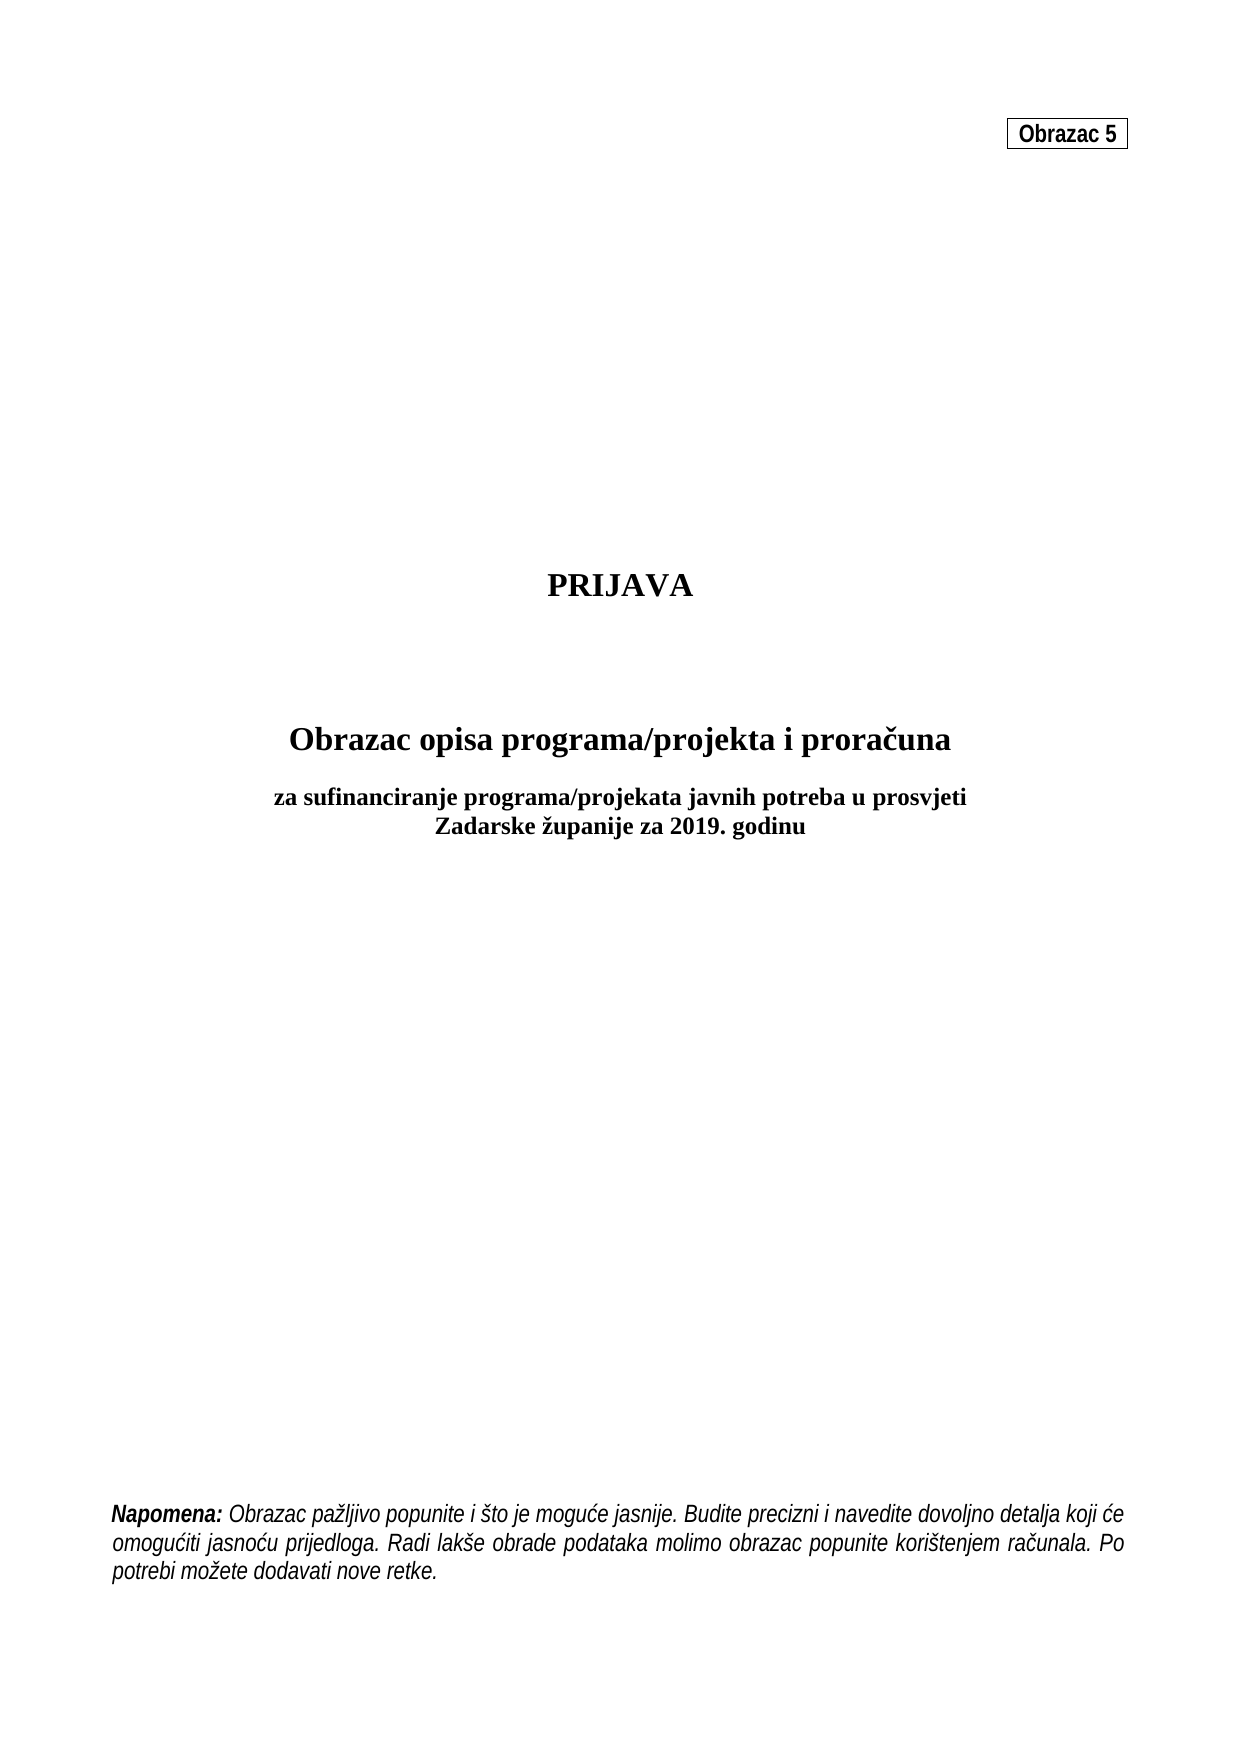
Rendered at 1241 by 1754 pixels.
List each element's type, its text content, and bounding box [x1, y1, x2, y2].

text Obrazac opisa programa/projekta i proračuna [112, 719, 1128, 757]
text PRIJAVA [112, 566, 1128, 604]
text Napomena: Obrazac pažljivo popunite i što je moguće jasnije. Budite precizni i navedite dovoljno detalja koji će omogućiti jasnoću prijedloga. Radi lakše obrade podataka molimo obrazac popunite korištenjem računala. Po potrebi možete dodavati nove retke. [111, 1499, 1128, 1585]
text za sufinanciranje programa/projekata javnih potreba u prosvjeti [112, 782, 1128, 811]
text Zadarske županije za 2019. godinu [112, 811, 1128, 840]
